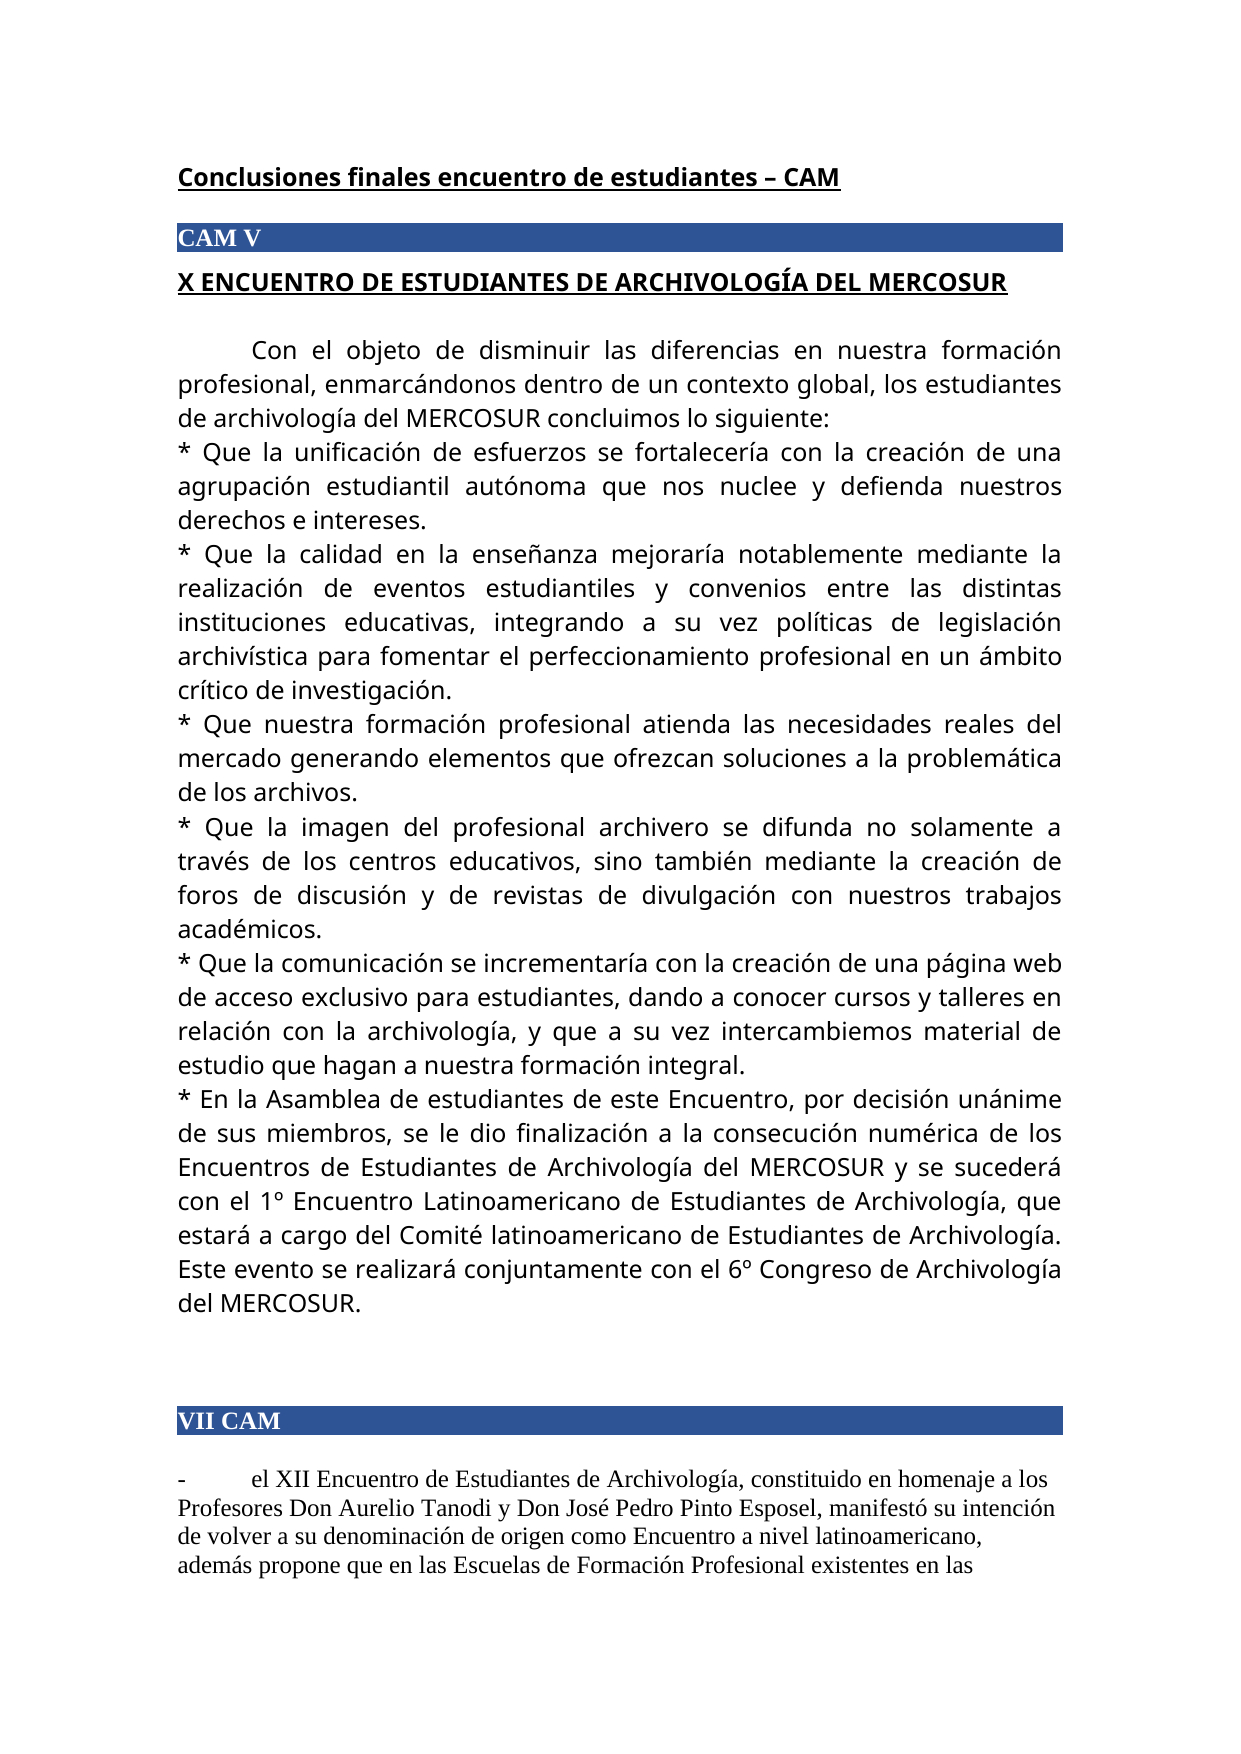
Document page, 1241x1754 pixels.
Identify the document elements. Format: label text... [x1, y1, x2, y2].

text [177, 1464, 1063, 1579]
text * Que nuestra formación profesional atienda las necesidades reales del mercado generando elementos que ofrezcan soluciones a la problemática de los archivos. [177, 707, 1063, 809]
text * En la Asamblea de estudiantes de este Encuentro, por decisión unánime de sus miembros, se le dio finalización a la consecución numérica de los Encuentros de Estudiantes de Archivología del MERCOSUR y se sucederá con el 1º Encuentro Latinoamericano de Estudiantes de Archivología, que estará a cargo del Comité latinoamericano de Estudiantes de Archivología. Este evento se realizará conjuntamente con el 6º Congreso de Archivología del MERCOSUR. [177, 1082, 1063, 1320]
subtitle Conclusiones finales encuentro de estudiantes – CAM [177, 160, 1063, 194]
text VII CAM [177, 1406, 1063, 1435]
text * Que la calidad en la enseñanza mejoraría notablemente mediante la realización de eventos estudiantiles y convenios entre las distintas instituciones educativas, integrando a su vez políticas de legislación archivística para fomentar el perfeccionamiento profesional en un ámbito crítico de investigación. [177, 537, 1063, 707]
text * Que la comunicación se incrementaría con la creación de una página web de acceso exclusivo para estudiantes, dando a conocer cursos y talleres en relación con la archivología, y que a su vez intercambiemos material de estudio que hagan a nuestra formación integral. [177, 945, 1063, 1082]
subtitle X ENCUENTRO DE ESTUDIANTES DE ARCHIVOLOGÍA DEL MERCOSUR [177, 264, 1063, 298]
text CAM V [177, 223, 1063, 252]
text Con el objeto de disminuir las diferencias en nuestra formación profesional, enmarcándonos dentro de un contexto global, los estudiantes de archivología del MERCOSUR concluimos lo siguiente: [177, 332, 1063, 434]
text * Que la imagen del profesional archivero se difunda no solamente a través de los centros educativos, sino también mediante la creación de foros de discusión y de revistas de divulgación con nuestros trabajos académicos. [177, 809, 1063, 945]
text * Que la unificación de esfuerzos se fortalecería con la creación de una agrupación estudiantil autónoma que nos nuclee y defienda nuestros derechos e intereses. [177, 434, 1063, 537]
